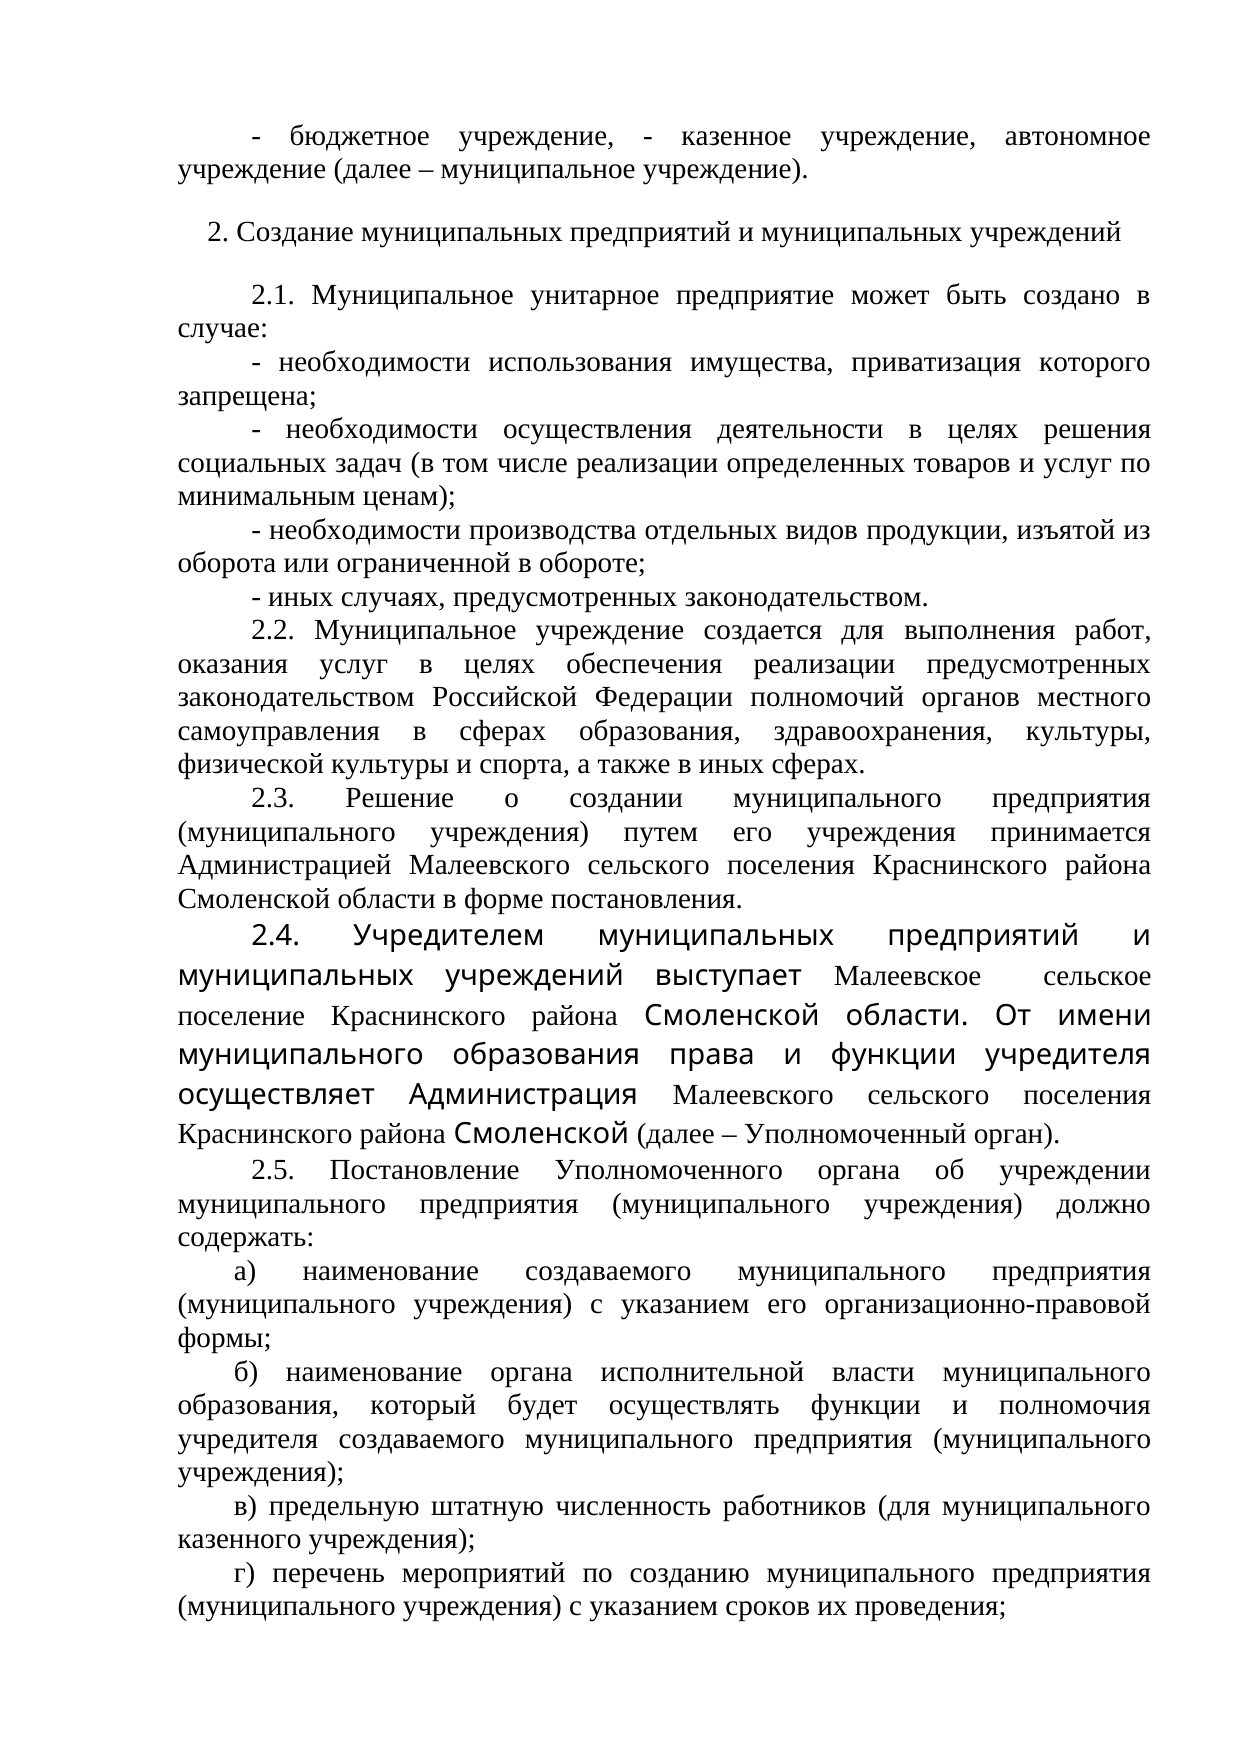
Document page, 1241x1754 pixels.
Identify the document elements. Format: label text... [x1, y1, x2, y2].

text - необходимости осуществления деятельности в целях решения социальных задач (в том числе реализации определенных товаров и услуг по минимальным ценам); [177, 411, 1152, 512]
text г) перечень мероприятий по созданию муниципального предприятия (муниципального учреждения) с указанием сроков их проведения; [177, 1555, 1152, 1622]
text 2. Создание муниципальных предприятий и муниципальных учреждений [177, 214, 1152, 248]
text - необходимости использования имущества, приватизация которого запрещена; [177, 344, 1152, 411]
text - бюджетное учреждение, - казенное учреждение, автономное учреждение (далее – муниципальное учреждение). [177, 118, 1152, 185]
text 2.3. Решение о создании муниципального предприятия (муниципального учреждения) путем его учреждения принимается Администрацией Малеевского сельского поселения Краснинского района Смоленской области в форме постановления. [177, 780, 1152, 914]
text - необходимости производства отдельных видов продукции, изъятой из оборота или ограниченной в обороте; [177, 512, 1152, 579]
text 2.5. Постановление Уполномоченного органа об учреждении муниципального предприятия (муниципального учреждения) должно содержать: [177, 1152, 1152, 1253]
text в) предельную штатную численность работников (для муниципального казенного учреждения); [177, 1488, 1152, 1555]
text 2.1. Муниципальное унитарное предприятие может быть создано в случае: [177, 277, 1152, 344]
text - иных случаях, предусмотренных законодательством. [177, 579, 1152, 612]
text 2.4. Учредителем муниципальных предприятий и муниципальных учреждений выступает Малеевское сельское поселение Краснинского района Смоленской области. От имени муниципального образования права и функции учредителя осуществляет Администрация Малеевского сельского поселения Краснинского района Смоленской (далее – Уполномоченный орган). [177, 914, 1152, 1152]
text 2.2. Муниципальное учреждение создается для выполнения работ, оказания услуг в целях обеспечения реализации предусмотренных законодательством Российской Федерации полномочий органов местного самоуправления в сферах образования, здравоохранения, культуры, физической культуры и спорта, а также в иных сферах. [177, 612, 1152, 780]
text а) наименование создаваемого муниципального предприятия (муниципального учреждения) с указанием его организационно-правовой формы; [177, 1253, 1152, 1354]
text б) наименование органа исполнительной власти муниципального образования, который будет осуществлять функции и полномочия учредителя создаваемого муниципального предприятия (муниципального учреждения); [177, 1354, 1152, 1488]
